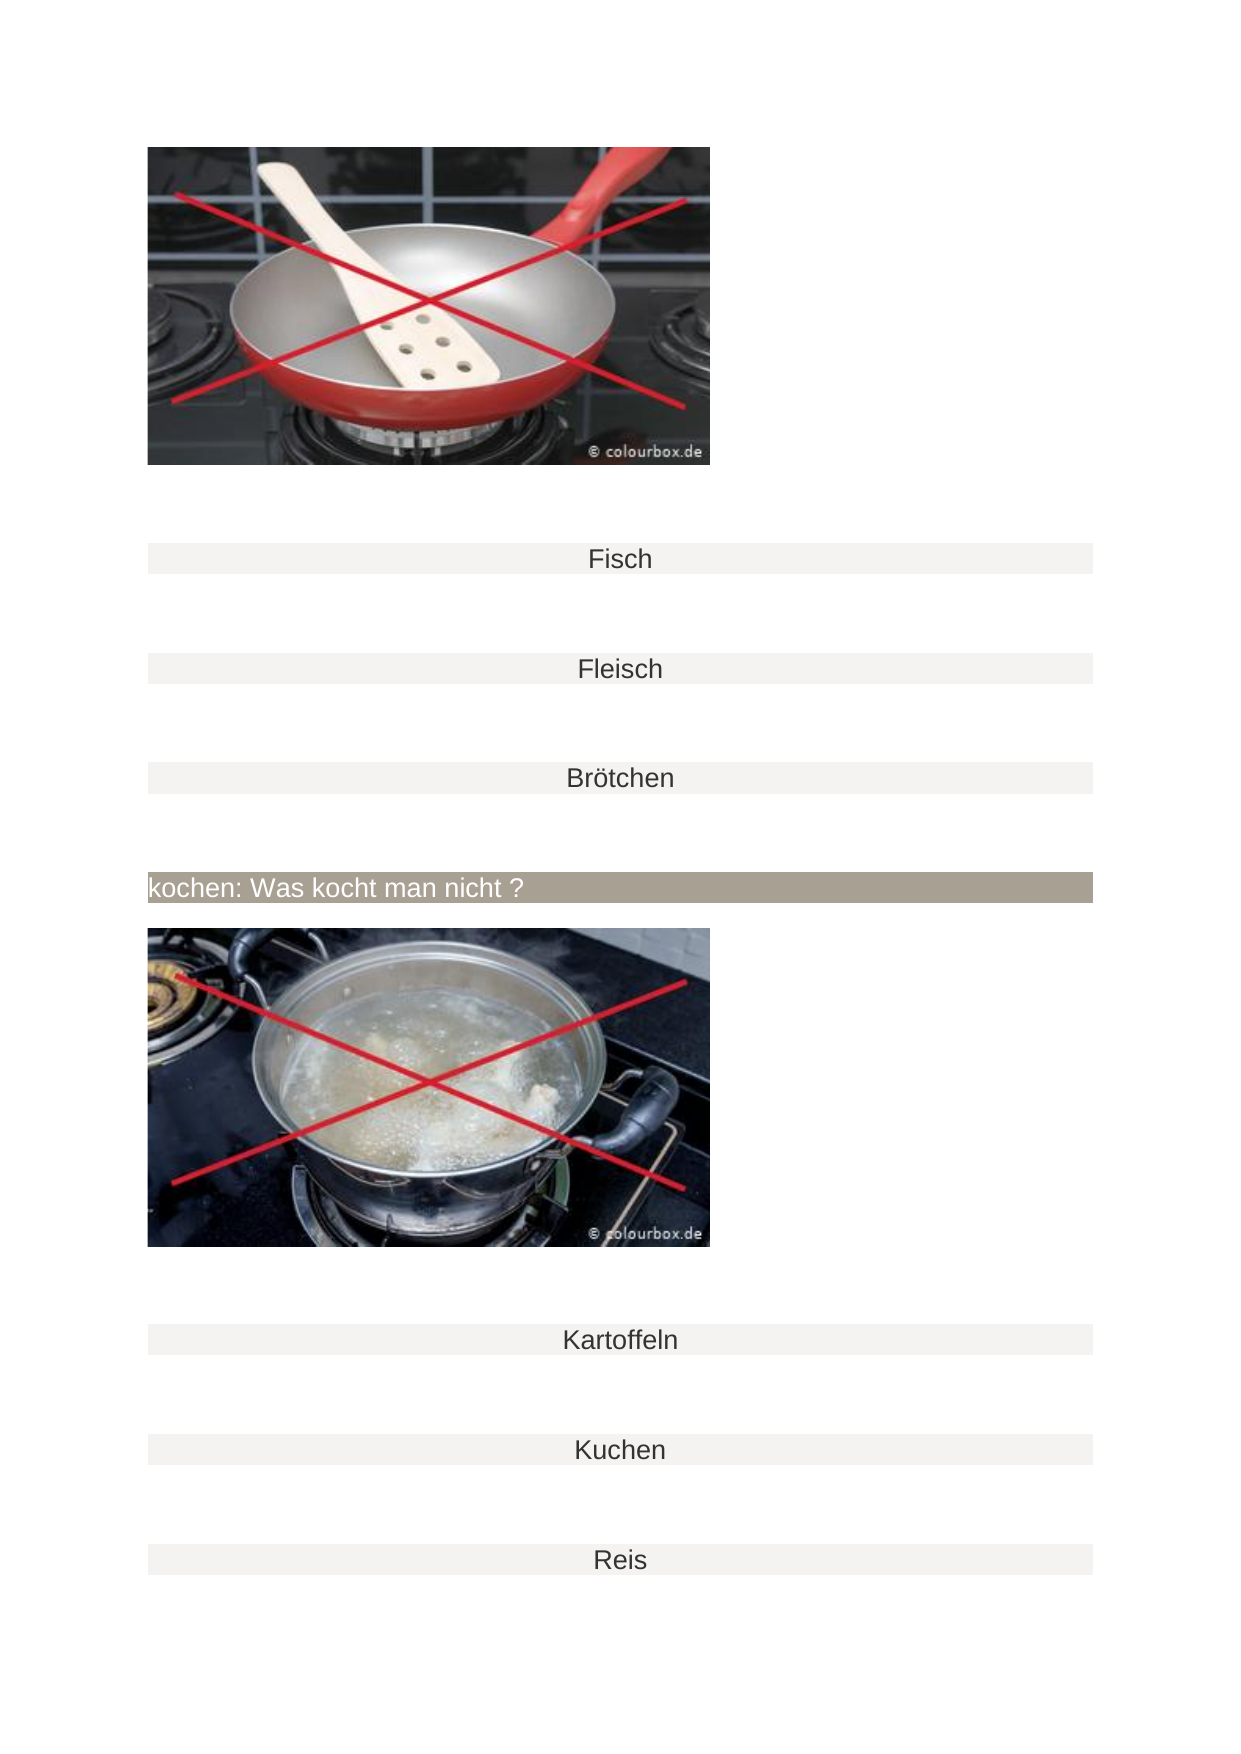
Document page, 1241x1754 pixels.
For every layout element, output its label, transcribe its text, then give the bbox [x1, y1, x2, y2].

text Fisch [148, 543, 1093, 574]
picture [147, 928, 710, 1247]
text Kuchen [148, 1434, 1093, 1465]
text Brötchen [148, 762, 1093, 794]
text Fleisch [148, 653, 1093, 684]
picture [147, 147, 710, 465]
text Reis [148, 1544, 1093, 1575]
text kochen: Was kocht man nicht ? [148, 872, 1093, 903]
text Kartoffeln [148, 1324, 1093, 1355]
